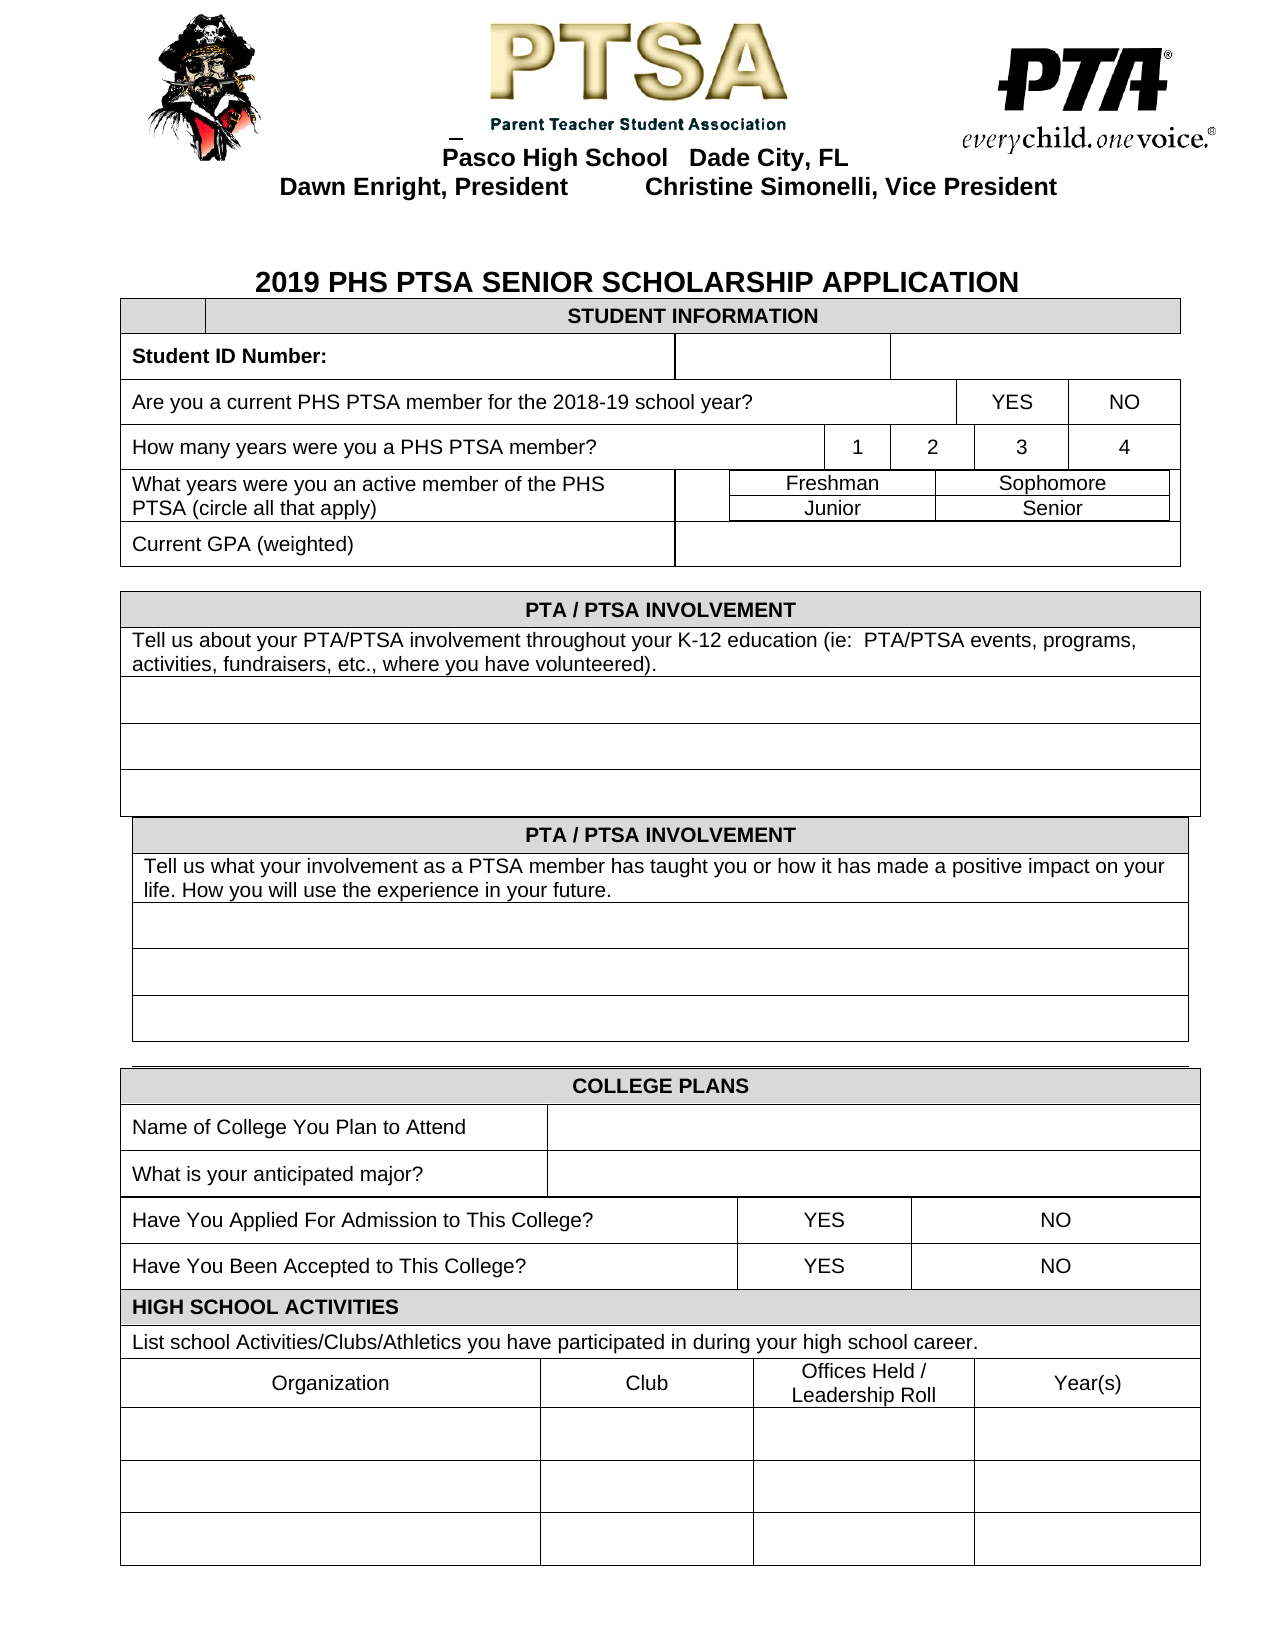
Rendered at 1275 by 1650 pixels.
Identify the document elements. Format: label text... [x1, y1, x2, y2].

table_cell What years were you an active member of the PHS PTSA (circle all that apply) [121, 470, 674, 521]
table_cell [121, 1513, 540, 1565]
table_cell 2 [891, 425, 974, 469]
table_cell YES [738, 1198, 911, 1243]
table_cell [754, 1408, 974, 1460]
table_cell Organization [121, 1359, 540, 1407]
table_cell HIGH SCHOOL ACTIVITIES [121, 1290, 1200, 1324]
table_cell [121, 677, 1200, 723]
table_cell Offices Held / Leadership Roll [754, 1359, 974, 1407]
table_cell [975, 1513, 1200, 1565]
table_cell Current GPA (weighted) [121, 522, 674, 566]
table_cell [1170, 470, 1180, 521]
table_cell YES [957, 380, 1068, 424]
table_cell NO [912, 1244, 1200, 1288]
table_cell Student ID Number: [121, 334, 674, 378]
table_header PTA / PTSA INVOLVEMENT [121, 592, 1200, 627]
table_cell [754, 1461, 974, 1512]
picture [490, 21, 788, 131]
table_cell [121, 770, 1200, 816]
table_cell 4 [1069, 425, 1180, 469]
table_cell Have You Been Accepted to This College? [121, 1244, 737, 1288]
table_cell [548, 1105, 1200, 1150]
table_cell [730, 471, 935, 495]
table_cell [936, 471, 1169, 495]
text 2019 PHS PTSA SENIOR SCHOLARSHIP APPLICATION [120, 264, 1155, 298]
table_cell YES [738, 1244, 911, 1288]
table_cell [121, 817, 1201, 1067]
table_cell Tell us about your PTA/PTSA involvement throughout your K-12 education (ie: PTA/PTSA events, programs, activities, fundraisers, etc., where you have volunteered). [121, 628, 1200, 676]
table_cell [676, 522, 1180, 566]
table_cell [541, 1513, 753, 1565]
table_cell What is your anticipated major? [121, 1151, 547, 1196]
table_cell [936, 496, 1169, 520]
table_cell [121, 1408, 540, 1460]
table_cell [975, 1461, 1200, 1512]
table_cell How many years were you a PHS PTSA member? [121, 425, 824, 469]
table_cell [754, 1513, 974, 1565]
table_cell 1 [825, 425, 890, 469]
table_cell [548, 1151, 1200, 1196]
table_cell [676, 470, 729, 521]
table_cell Year(s) [975, 1359, 1200, 1407]
picture [962, 48, 1216, 154]
table_header [121, 299, 205, 333]
table_cell Have You Applied For Admission to This College? [121, 1198, 737, 1243]
table_cell [676, 334, 890, 378]
table_cell COLLEGE PLANS [121, 1069, 1200, 1103]
table_cell List school Activities/Clubs/Athletics you have participated in during your high school career. [121, 1326, 1200, 1358]
table_cell [541, 1408, 753, 1460]
table_cell [121, 724, 1200, 769]
table_cell [730, 496, 935, 520]
table_cell [121, 1461, 540, 1512]
table_cell NO [912, 1198, 1200, 1243]
table_cell Club [541, 1359, 753, 1407]
table_cell Are you a current PHS PTSA member for the 2018-19 school year? [121, 380, 956, 424]
table_cell NO [1069, 380, 1180, 424]
table_header STUDENT INFORMATION [206, 299, 1180, 333]
table_cell [975, 1408, 1200, 1460]
table_cell [541, 1461, 753, 1512]
table_cell Name of College You Plan to Attend [121, 1105, 547, 1150]
picture [147, 14, 274, 161]
table_cell 3 [975, 425, 1068, 469]
